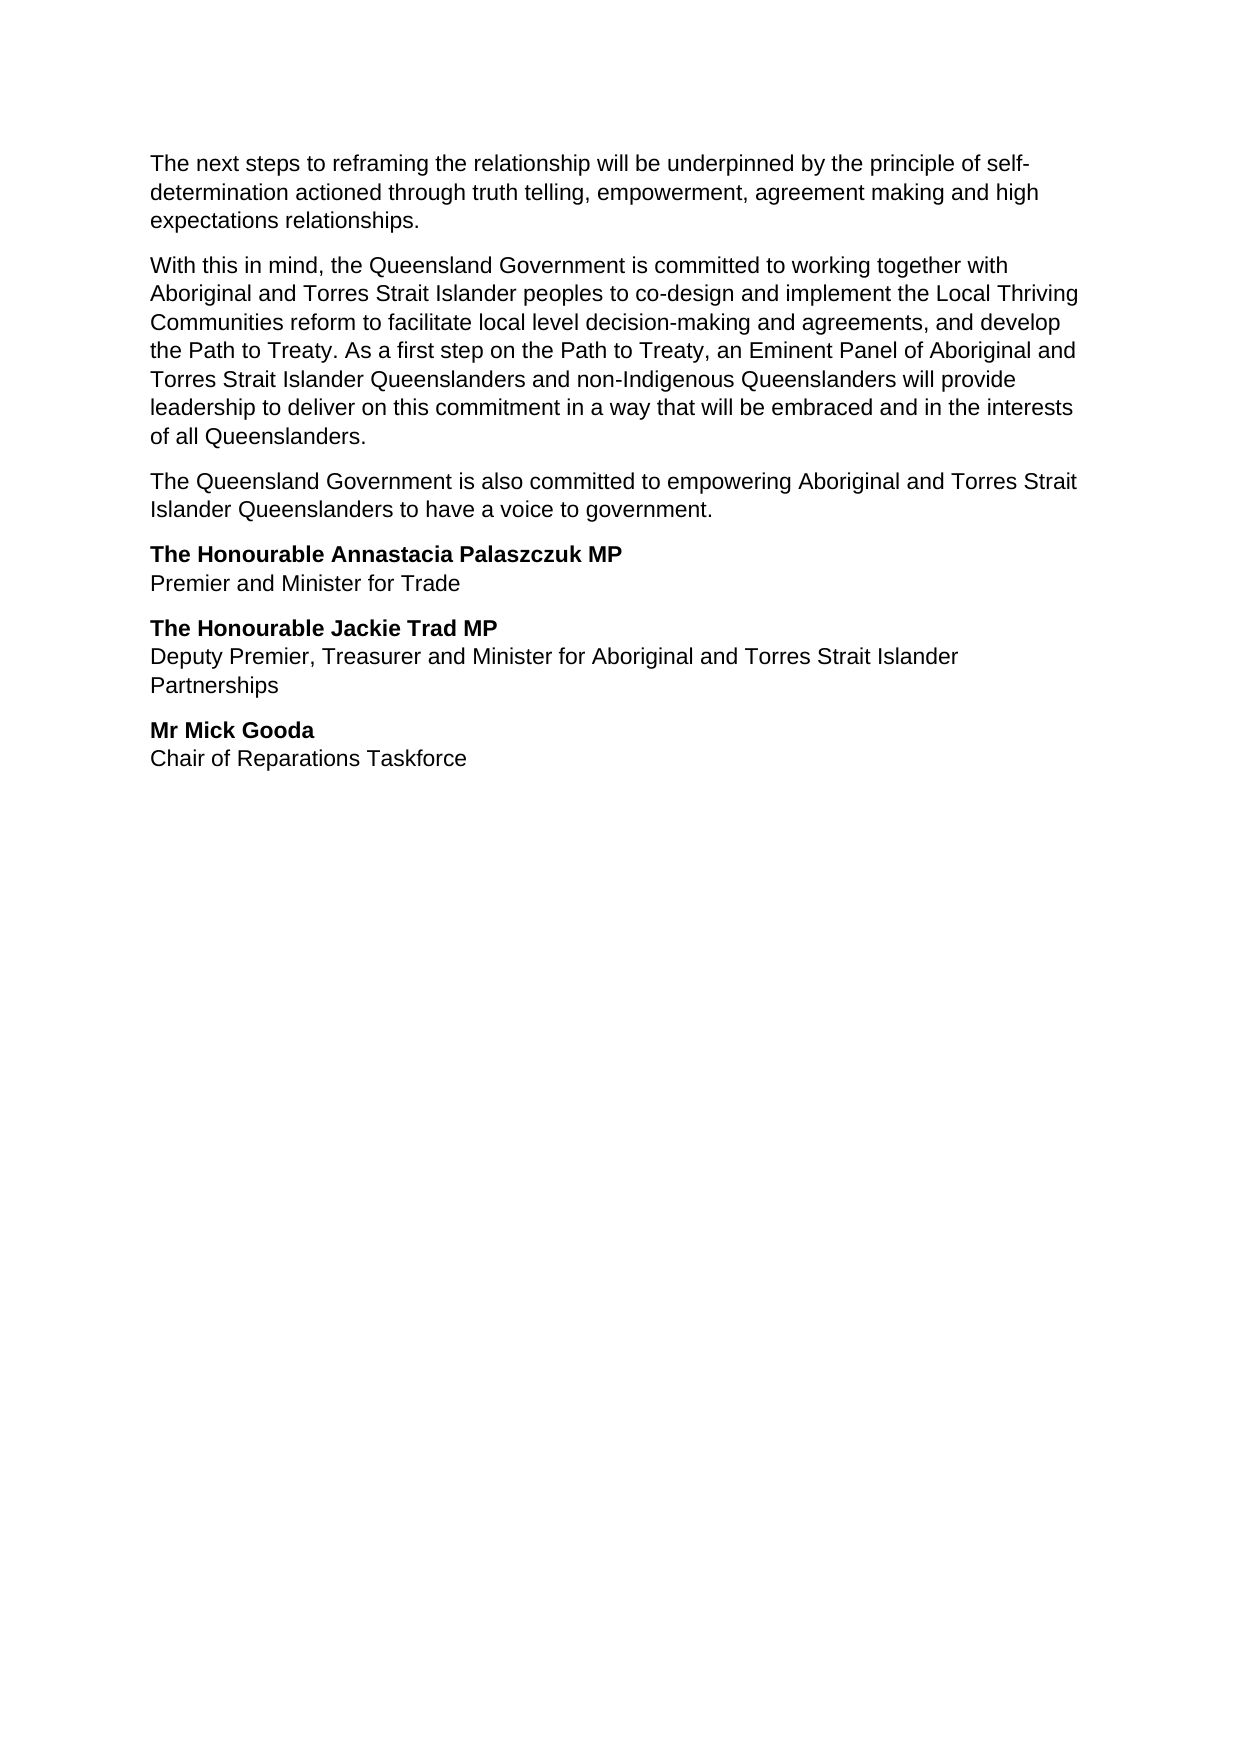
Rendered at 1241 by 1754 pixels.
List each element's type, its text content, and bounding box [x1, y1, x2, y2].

text With this in mind, the Queensland Government is committed to working together with Aboriginal and Torres Strait Islander peoples to co-design and implement the Local Thriving Communities reform to facilitate local level decision-making and agreements, and develop the Path to Treaty. As a first step on the Path to Treaty, an Eminent Panel of Aboriginal and Torres Strait Islander Queenslanders and non-Indigenous Queenslanders will provide leadership to deliver on this commitment in a way that will be embraced and in the interests of all Queenslanders. [150, 252, 1090, 449]
text The Queensland Government is also committed to empowering Aboriginal and Torres Strait Islander Queenslanders to have a voice to government. [150, 468, 1090, 522]
text The Honourable Jackie Trad MP Deputy Premier, Treasurer and Minister for Aboriginal and Torres Strait Islander Partnerships [150, 615, 1090, 698]
text Mr Mick Gooda Chair of Reparations Taskforce [150, 717, 1090, 772]
text The Honourable Annastacia Palaszczuk MP Premier and Minister for Trade [150, 541, 1090, 596]
text The next steps to reframing the relationship will be underpinned by the principle of self-determination actioned through truth telling, empowerment, agreement making and high expectations relationships. [150, 150, 1090, 233]
